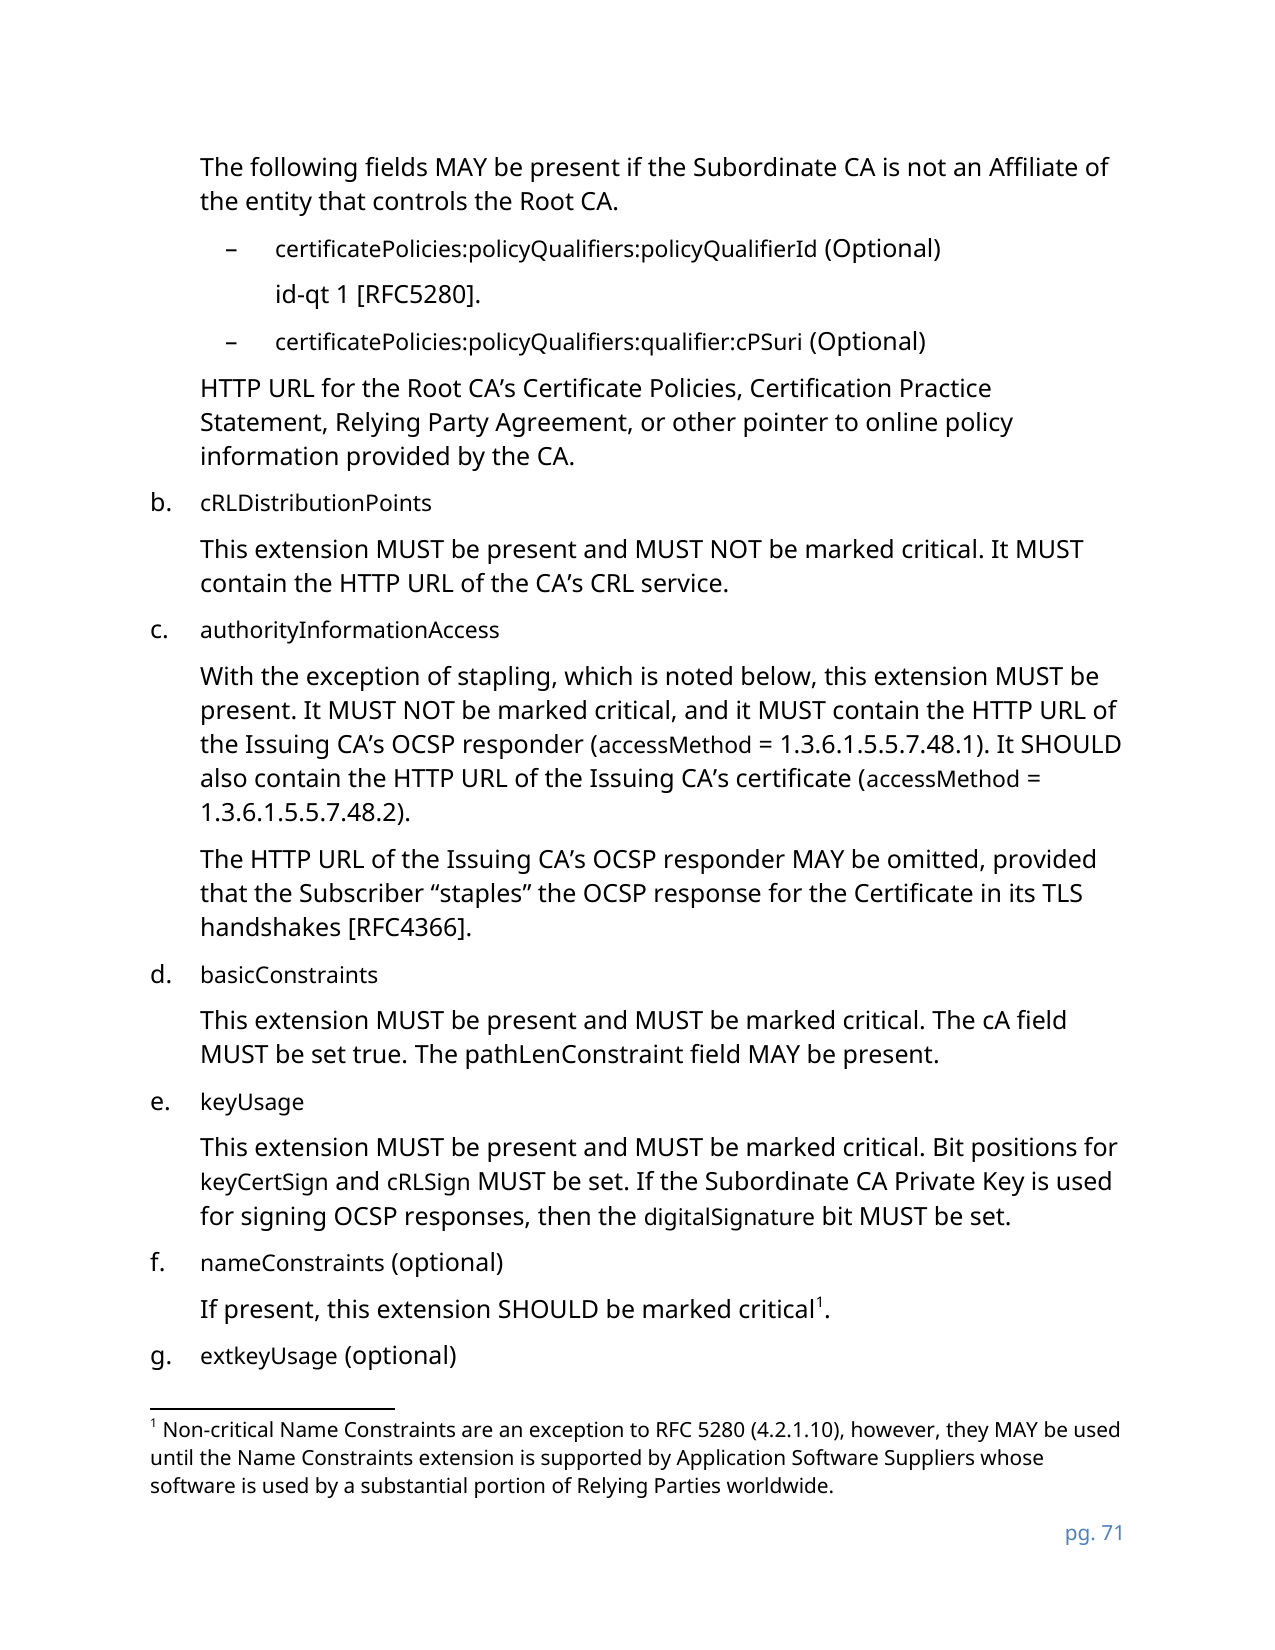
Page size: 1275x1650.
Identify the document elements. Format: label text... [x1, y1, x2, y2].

list HTTP URL for the Root CA’s Certificate Policies, Certification Practice Statement, Relying Party Agreement, or other pointer to online policy information provided by the CA. [150, 370, 1125, 472]
list extkeyUsage (optional) [150, 1338, 1125, 1372]
list authorityInformationAccess [150, 612, 1125, 646]
list cRLDistributionPoints [150, 485, 1125, 519]
list This extension MUST be present and MUST be marked critical. The cA field MUST be set true. The pathLenConstraint field MAY be present. [150, 1003, 1125, 1071]
list The following fields MAY be present if the Subordinate CA is not an Affiliate of the entity that controls the Root CA. [150, 150, 1125, 218]
list The HTTP URL of the Issuing CA’s OCSP responder MAY be omitted, provided that the Subscriber “staples” the OCSP response for the Certificate in its TLS handshakes [RFC4366]. [150, 842, 1125, 944]
list id-qt 1 [RFC5280]. [225, 277, 1125, 311]
list certificatePolicies:policyQualifiers:qualifier:cPSuri (Optional) [225, 324, 1125, 358]
list keyUsage [150, 1083, 1125, 1117]
list This extension MUST be present and MUST be marked critical. Bit positions for keyCertSign and cRLSign MUST be set. If the Subordinate CA Private Key is used for signing OCSP responses, then the digitalSignature bit MUST be set. [150, 1130, 1125, 1232]
list certificatePolicies:policyQualifiers:policyQualifierId (Optional) [225, 231, 1125, 265]
list This extension MUST be present and MUST NOT be marked critical. It MUST contain the HTTP URL of the CA’s CRL service. [150, 532, 1125, 600]
list nameConstraints (optional) [150, 1245, 1125, 1279]
list If present, this extension SHOULD be marked critical. [150, 1291, 1125, 1325]
list With the exception of stapling, which is noted below, this extension MUST be present. It MUST NOT be marked critical, and it MUST contain the HTTP URL of the Issuing CA’s OCSP responder (accessMethod = 1.3.6.1.5.5.7.48.1). It SHOULD also contain the HTTP URL of the Issuing CA’s certificate (accessMethod = 1.3.6.1.5.5.7.48.2). [150, 659, 1125, 829]
list basicConstraints [150, 956, 1125, 990]
